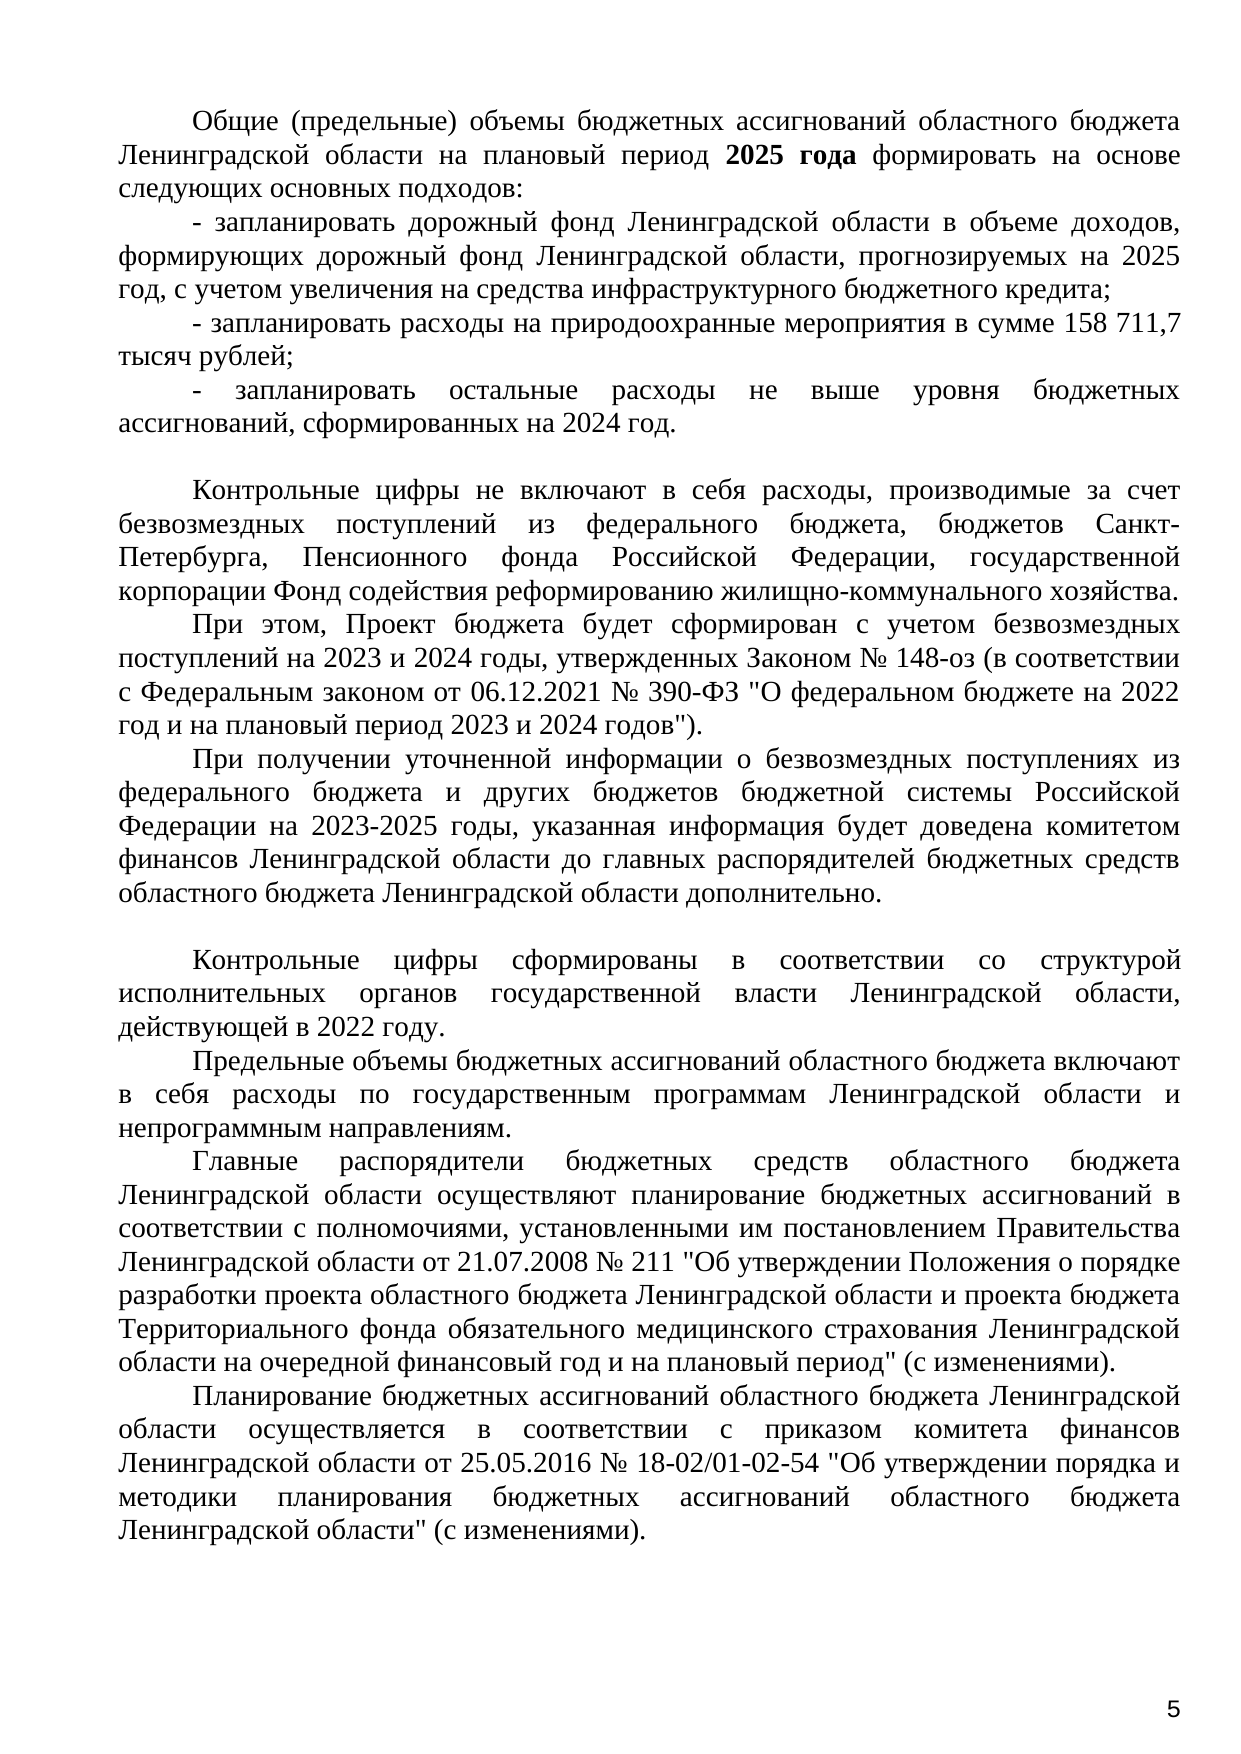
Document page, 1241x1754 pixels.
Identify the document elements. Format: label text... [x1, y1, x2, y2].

text Контрольные цифры сформированы в соответствии со структурой исполнительных органов государственной власти Ленинградской области, действующей в 2022 году. [118, 942, 1181, 1043]
text Контрольные цифры не включают в себя расходы, производимые за счет безвозмездных поступлений из федерального бюджета, бюджетов Санкт-Петербурга, Пенсионного фонда Российской Федерации, государственной корпорации Фонд содействия реформированию жилищно-коммунального хозяйства. [118, 472, 1181, 607]
text Планирование бюджетных ассигнований областного бюджета Ленинградской области осуществляется в соответствии с приказом комитета финансов Ленинградской области от 25.05.2016 № 18-02/01-02-54 "Об утверждении порядка и методики планирования бюджетных ассигнований областного бюджета Ленинградской области" (с изменениями). [118, 1378, 1181, 1546]
text Общие (предельные) объемы бюджетных ассигнований областного бюджета Ленинградской области на плановый период 2025 года формировать на основе следующих основных подходов: [118, 103, 1181, 204]
text - запланировать расходы на природоохранные мероприятия в сумме 158 711,7 тысяч рублей; [118, 305, 1181, 372]
text При этом, Проект бюджета будет сформирован с учетом безвозмездных поступлений на 2023 и 2024 годы, утвержденных Законом № 148-оз (в соответствии с Федеральным законом от 06.12.2021 № 390-ФЗ "О федеральном бюджете на 2022 год и на плановый период 2023 и 2024 годов"). [118, 607, 1181, 741]
text Главные распорядители бюджетных средств областного бюджета Ленинградской области осуществляют планирование бюджетных ассигнований в соответствии с полномочиями, установленными им постановлением Правительства Ленинградской области от 21.07.2008 № 211 "Об утверждении Положения о порядке разработки проекта областного бюджета Ленинградской области и проекта бюджета Территориального фонда обязательного медицинского страхования Ленинградской области на очередной финансовый год и на плановый период" (с изменениями). [118, 1143, 1181, 1378]
text - запланировать дорожный фонд Ленинградской области в объеме доходов, формирующих дорожный фонд Ленинградской области, прогнозируемых на 2025 год, с учетом увеличения на средства инфраструктурного бюджетного кредита; [118, 204, 1181, 305]
text Предельные объемы бюджетных ассигнований областного бюджета включают в себя расходы по государственным программам Ленинградской области и непрограммным направлениям. [118, 1043, 1181, 1143]
text - запланировать остальные расходы не выше уровня бюджетных ассигнований, сформированных на 2024 год. [118, 372, 1181, 439]
text При получении уточненной информации о безвозмездных поступлениях из федерального бюджета и других бюджетов бюджетной системы Российской Федерации на 2023-2025 годы, указанная информация будет доведена комитетом финансов Ленинградской области до главных распорядителей бюджетных средств областного бюджета Ленинградской области дополнительно. [118, 741, 1181, 908]
